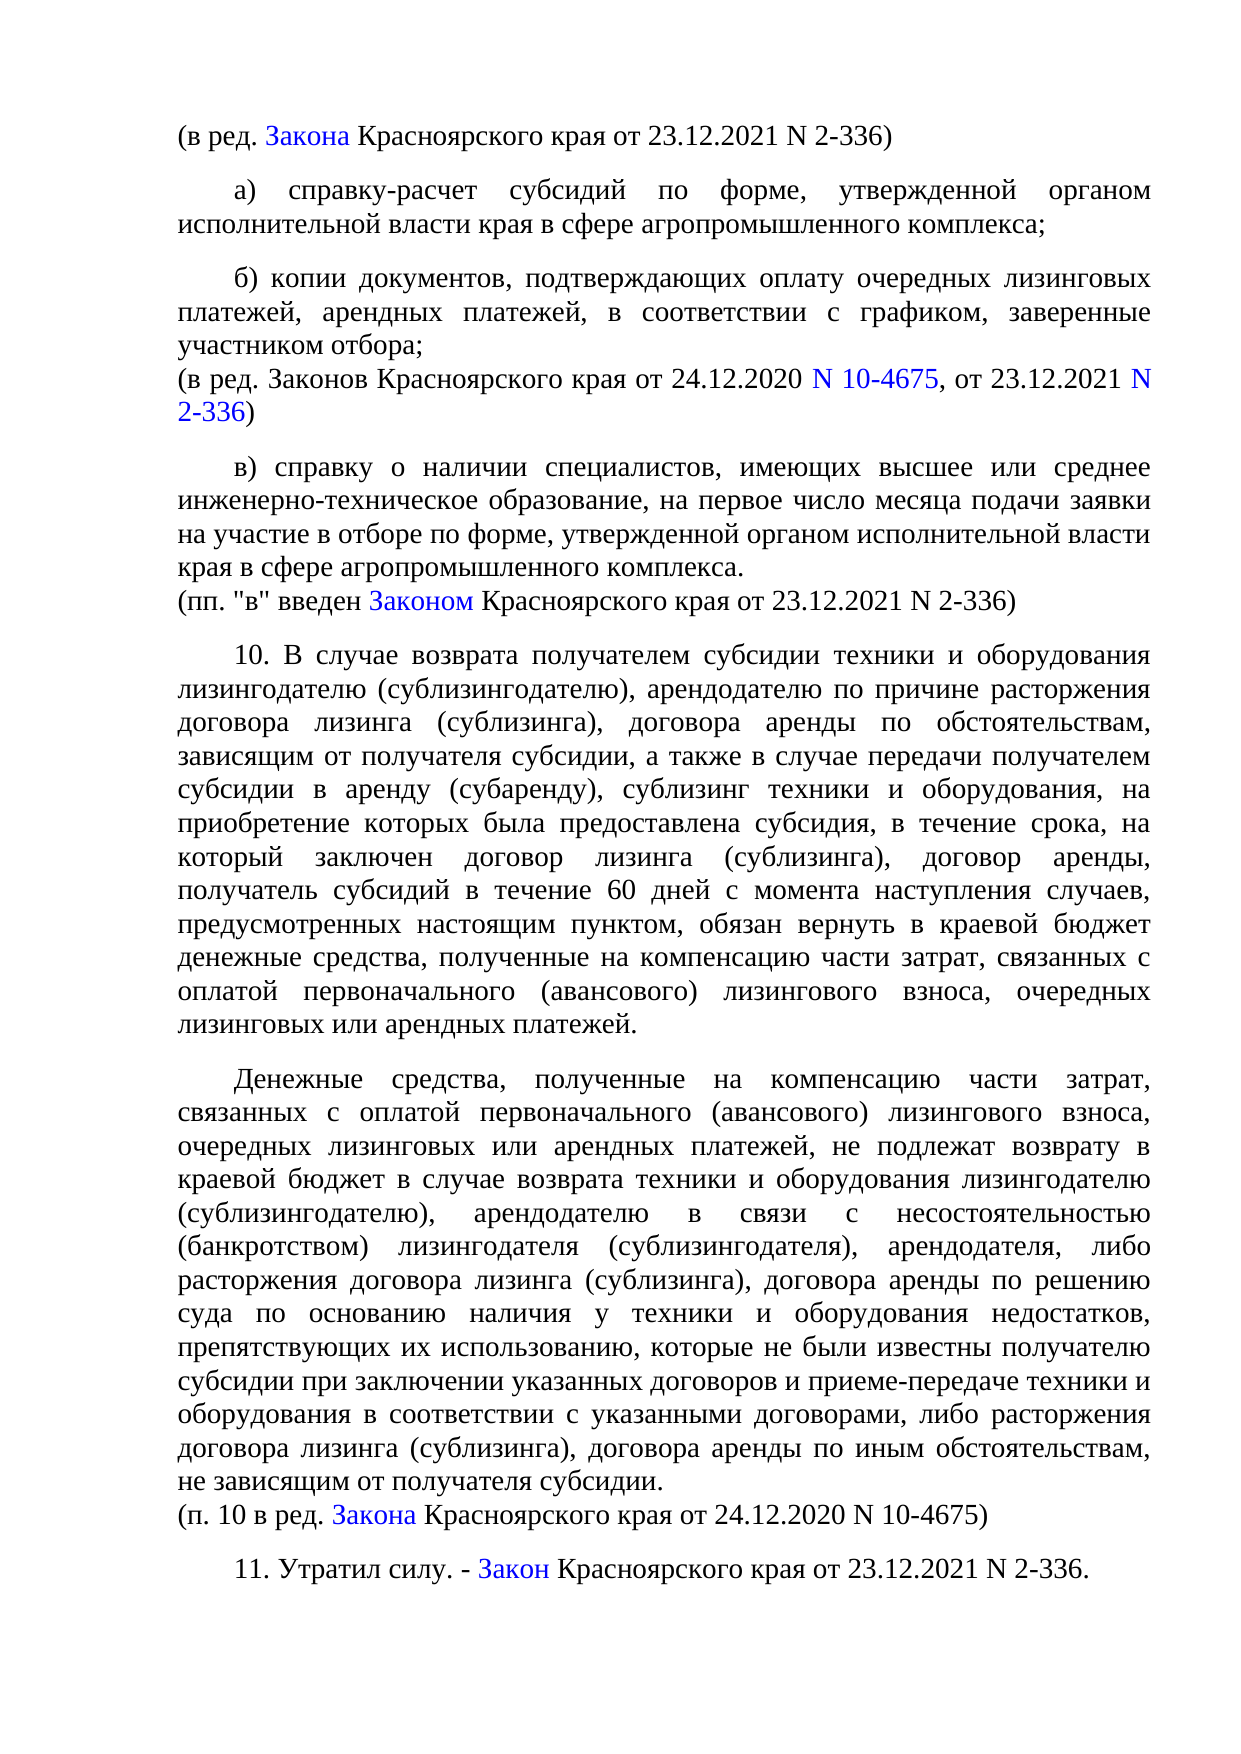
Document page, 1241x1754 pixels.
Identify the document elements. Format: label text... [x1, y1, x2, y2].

text 11. Утратил силу. - Закон Красноярского края от 23.12.2021 N 2-336. [177, 1551, 1152, 1585]
text (п. 10 в ред. Закона Красноярского края от 24.12.2020 N 10-4675) [177, 1497, 1152, 1530]
text (в ред. Законов Красноярского края от 24.12.2020 N 10-4675, от 23.12.2021 N 2-336) [177, 361, 1152, 428]
text а) справку-расчет субсидий по форме, утвержденной органом исполнительной власти края в сфере агропромышленного комплекса; [177, 172, 1152, 239]
text 10. В случае возврата получателем субсидии техники и оборудования лизингодателю (сублизингодателю), арендодателю по причине расторжения договора лизинга (сублизинга), договора аренды по обстоятельствам, зависящим от получателя субсидии, а также в случае передачи получателем субсидии в аренду (субаренду), сублизинг техники и оборудования, на приобретение которых была предоставлена субсидия, в течение срока, на который заключен договор лизинга (сублизинга), договор аренды, получатель субсидий в течение 60 дней с момента наступления случаев, предусмотренных настоящим пунктом, обязан вернуть в краевой бюджет денежные средства, полученные на компенсацию части затрат, связанных с оплатой первоначального (авансового) лизингового взноса, очередных лизинговых или арендных платежей. [177, 637, 1152, 1040]
text (в ред. Закона Красноярского края от 23.12.2021 N 2-336) [177, 118, 1152, 152]
text б) копии документов, подтверждающих оплату очередных лизинговых платежей, арендных платежей, в соответствии с графиком, заверенные участником отбора; [177, 260, 1152, 361]
text Денежные средства, полученные на компенсацию части затрат, связанных с оплатой первоначального (авансового) лизингового взноса, очередных лизинговых или арендных платежей, не подлежат возврату в краевой бюджет в случае возврата техники и оборудования лизингодателю (сублизингодателю), арендодателю в связи с несостоятельностью (банкротством) лизингодателя (сублизингодателя), арендодателя, либо расторжения договора лизинга (сублизинга), договора аренды по решению суда по основанию наличия у техники и оборудования недостатков, препятствующих их использованию, которые не были известны получателю субсидии при заключении указанных договоров и приеме-передаче техники и оборудования в соответствии с указанными договорами, либо расторжения договора лизинга (сублизинга), договора аренды по иным обстоятельствам, не зависящим от получателя субсидии. [177, 1061, 1152, 1497]
text в) справку о наличии специалистов, имеющих высшее или среднее инженерно-техническое образование, на первое число месяца подачи заявки на участие в отборе по форме, утвержденной органом исполнительной власти края в сфере агропромышленного комплекса. [177, 449, 1152, 583]
text (пп. "в" введен Законом Красноярского края от 23.12.2021 N 2-336) [177, 583, 1152, 617]
